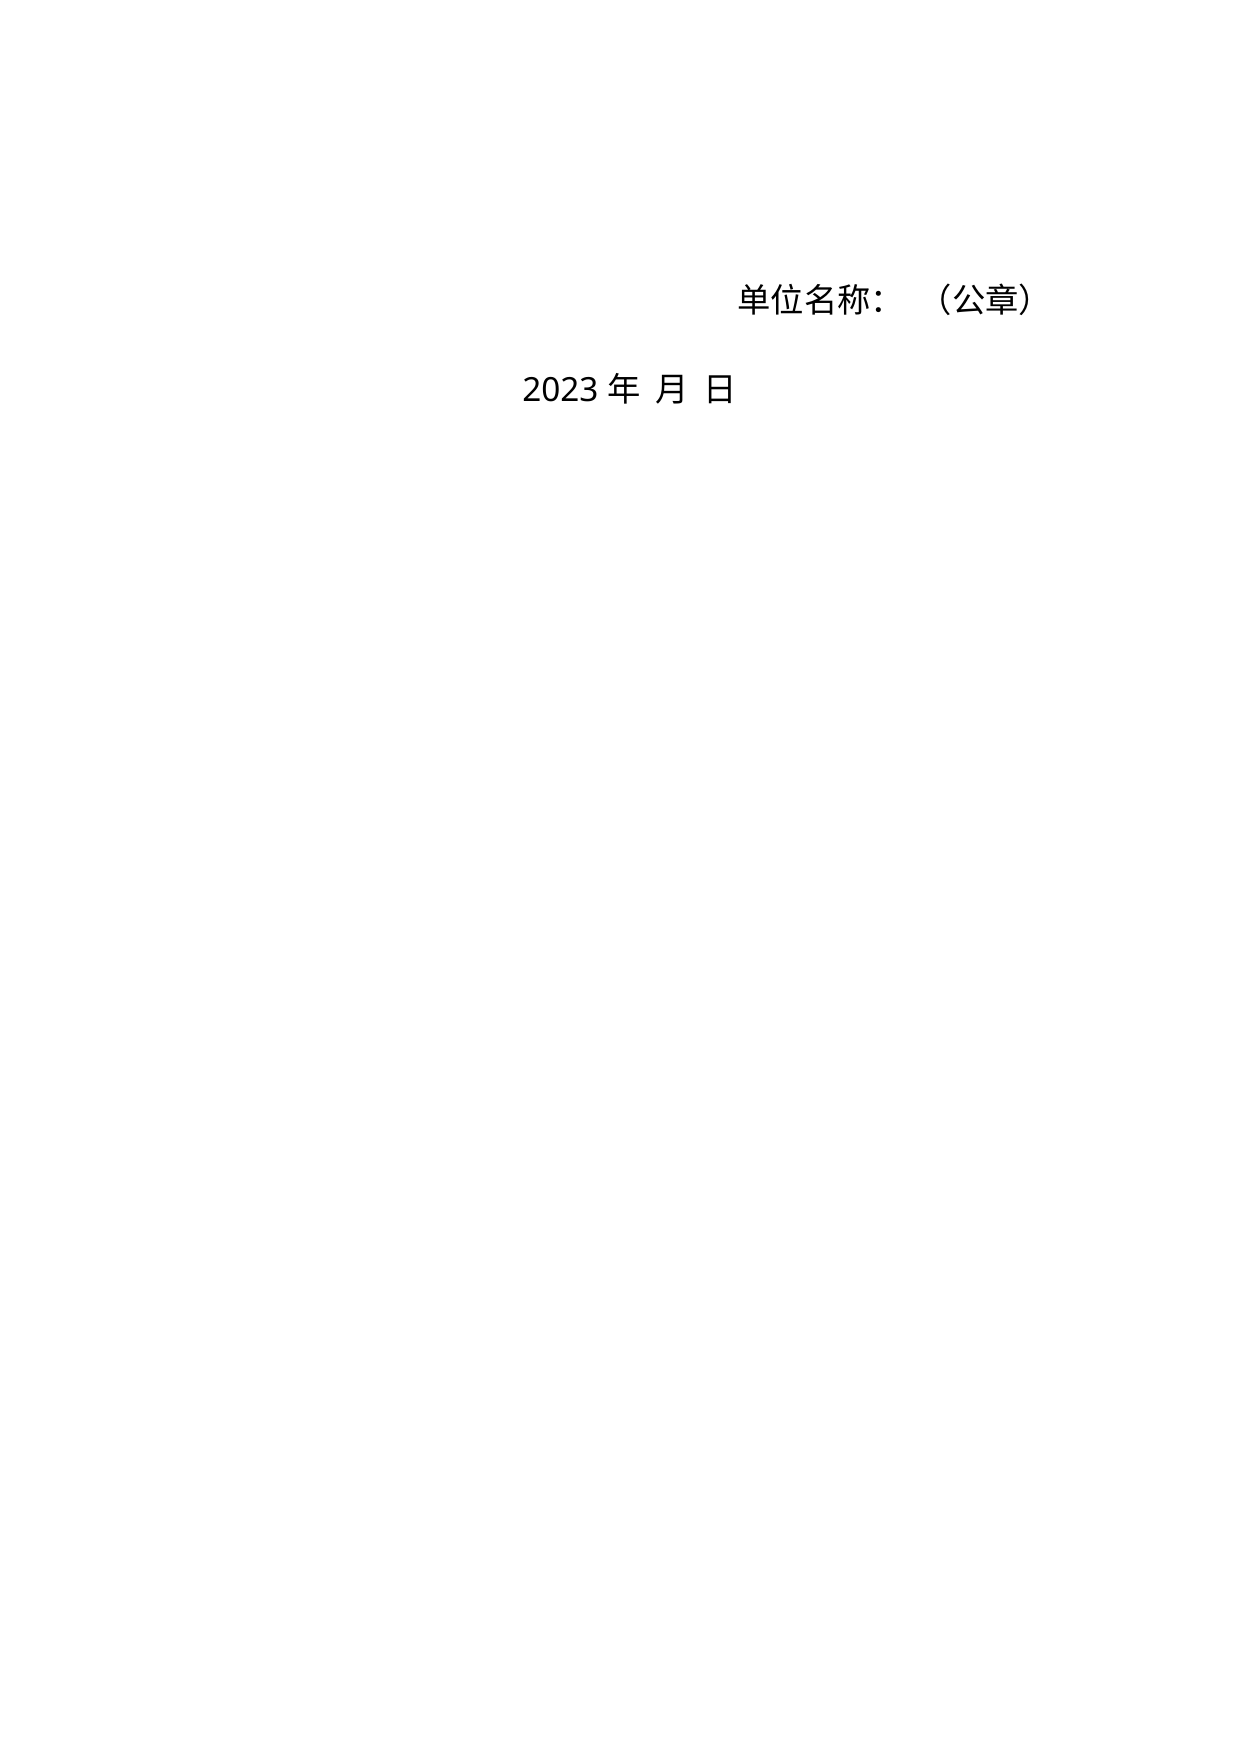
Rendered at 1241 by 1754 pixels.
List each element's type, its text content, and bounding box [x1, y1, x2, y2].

text 单位名称： （公章） [187, 265, 1053, 330]
text 2023 年 月 日 [187, 354, 1053, 419]
